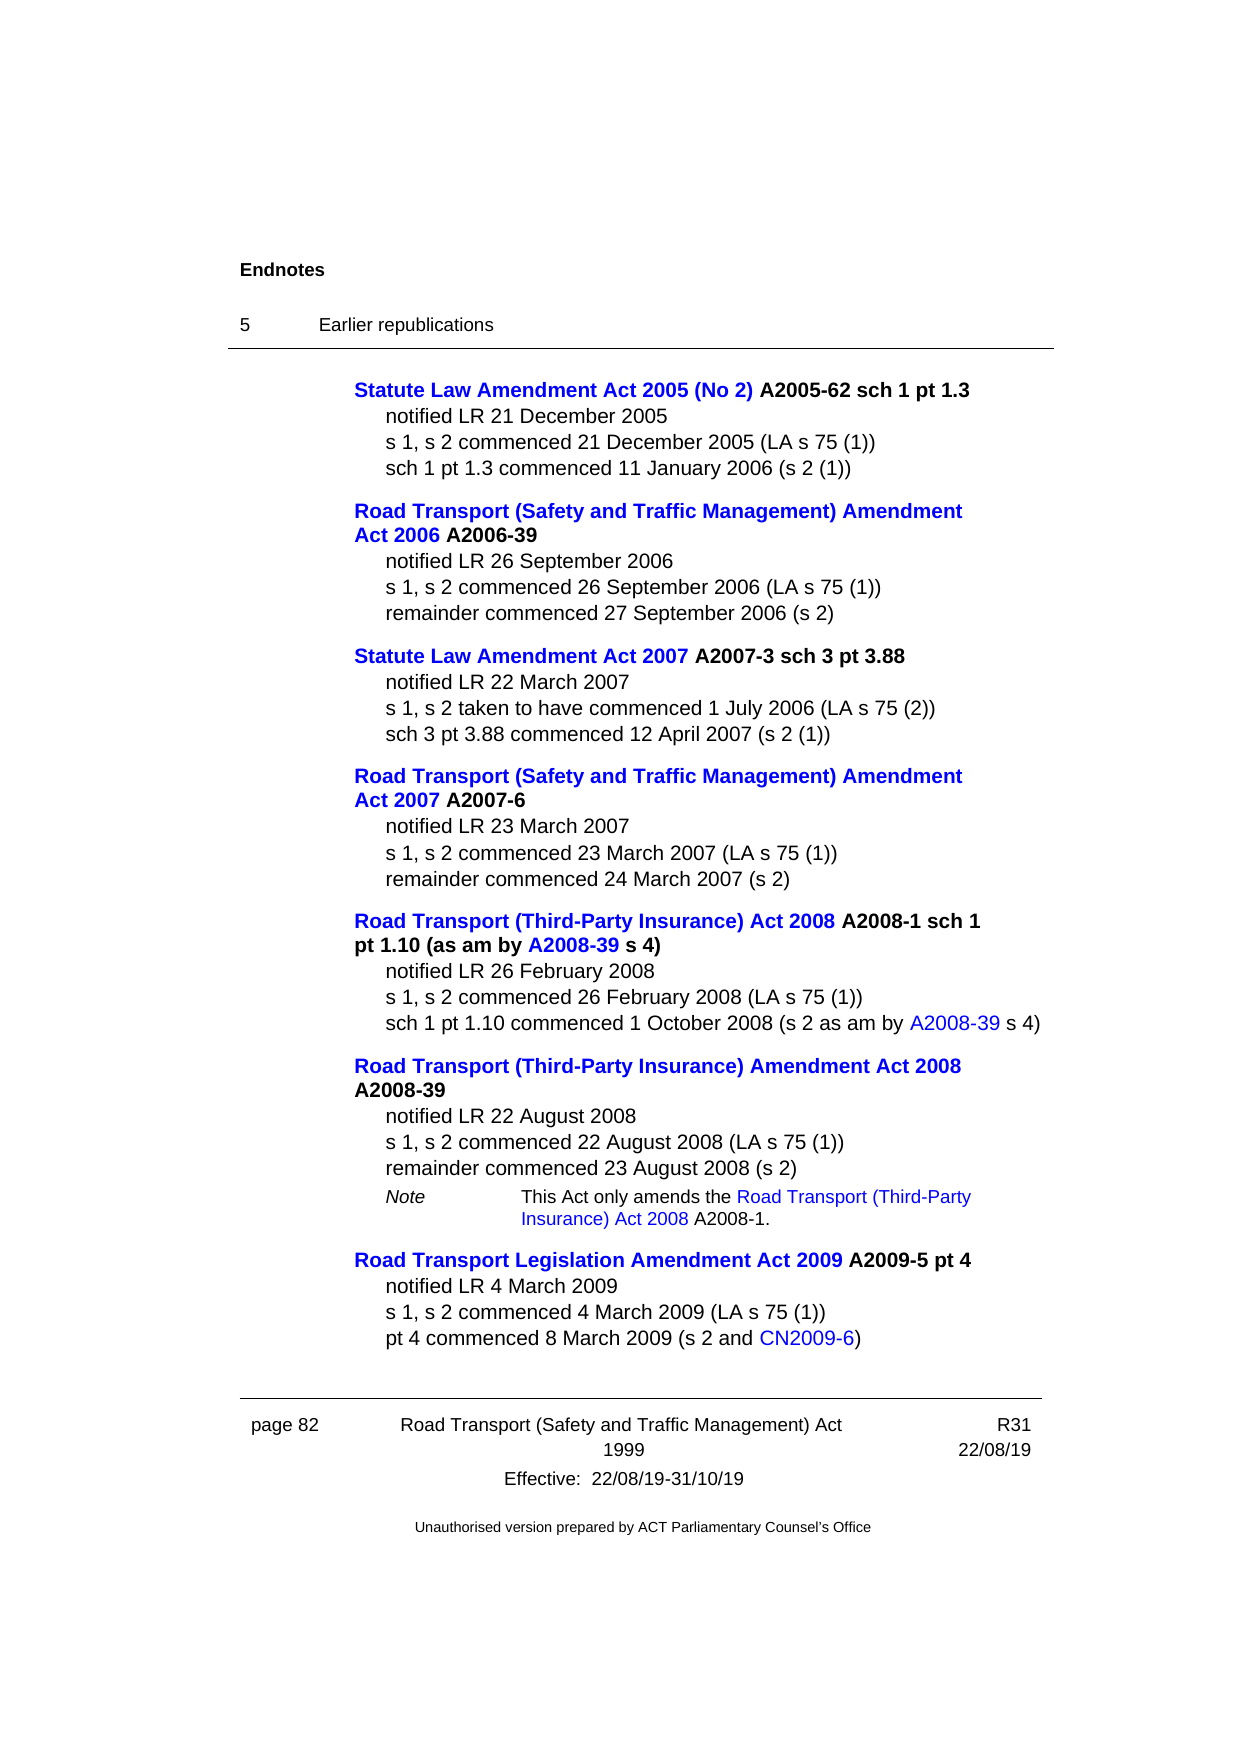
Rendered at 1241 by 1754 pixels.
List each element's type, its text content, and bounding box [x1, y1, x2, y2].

text Statute Law Amendment Act 2005 (No 2) A2005-62 sch 1 pt 1.3 [354, 378, 1042, 402]
text Road Transport (Third-Party Insurance) Amendment Act 2008 A2008-39 [354, 1054, 1042, 1102]
text s 1, s 2 commenced 26 September 2006 (LA s 75 (1)) [385, 575, 1042, 599]
text sch 1 pt 1.3 commenced 11 January 2006 (s 2 (1)) [385, 456, 1042, 480]
text Statute Law Amendment Act 2007 A2007-3 sch 3 pt 3.88 [354, 643, 1042, 667]
text Road Transport (Safety and Traffic Management) Amendment Act 2007 A2007-6 [354, 764, 1042, 812]
text s 1, s 2 commenced 23 March 2007 (LA s 75 (1)) [385, 840, 1042, 864]
text s 1, s 2 commenced 21 December 2005 (LA s 75 (1)) [385, 430, 1042, 454]
text notified LR 21 December 2005 [385, 404, 1042, 428]
text notified LR 4 March 2009 [385, 1274, 1042, 1298]
text sch 1 pt 1.10 commenced 1 October 2008 (s 2 as am by A2008-39 s 4) [385, 1011, 1042, 1035]
text notified LR 23 March 2007 [385, 814, 1042, 838]
text notified LR 26 September 2006 [385, 549, 1042, 573]
text s 1, s 2 taken to have commenced 1 July 2006 (LA s 75 (2)) [385, 696, 1042, 719]
text pt 4 commenced 8 March 2009 (s 2 and CN2009-6) [385, 1326, 1042, 1350]
text notified LR 22 March 2007 [385, 669, 1042, 693]
text s 1, s 2 commenced 26 February 2008 (LA s 75 (1)) [385, 985, 1042, 1009]
text remainder commenced 23 August 2008 (s 2) [385, 1156, 1042, 1180]
text s 1, s 2 commenced 4 March 2009 (LA s 75 (1)) [385, 1300, 1042, 1324]
text Road Transport (Third-Party Insurance) Act 2008 A2008-1 sch 1 pt 1.10 (as am by A2008-39 s 4) [354, 909, 1042, 957]
text Road Transport (Safety and Traffic Management) Amendment Act 2006 A2006-39 [354, 499, 1042, 547]
text Road Transport Legislation Amendment Act 2009 A2009-5 pt 4 [354, 1248, 1042, 1272]
text Note This Act only amends the Road Transport (Third-Party Insurance) Act 2008 A2008-1. [385, 1186, 1048, 1229]
text s 1, s 2 commenced 22 August 2008 (LA s 75 (1)) [385, 1130, 1042, 1154]
text notified LR 22 August 2008 [385, 1104, 1042, 1128]
text notified LR 26 February 2008 [385, 959, 1042, 983]
text sch 3 pt 3.88 commenced 12 April 2007 (s 2 (1)) [385, 722, 1042, 746]
text remainder commenced 24 March 2007 (s 2) [385, 866, 1042, 890]
text remainder commenced 27 September 2006 (s 2) [385, 601, 1042, 625]
